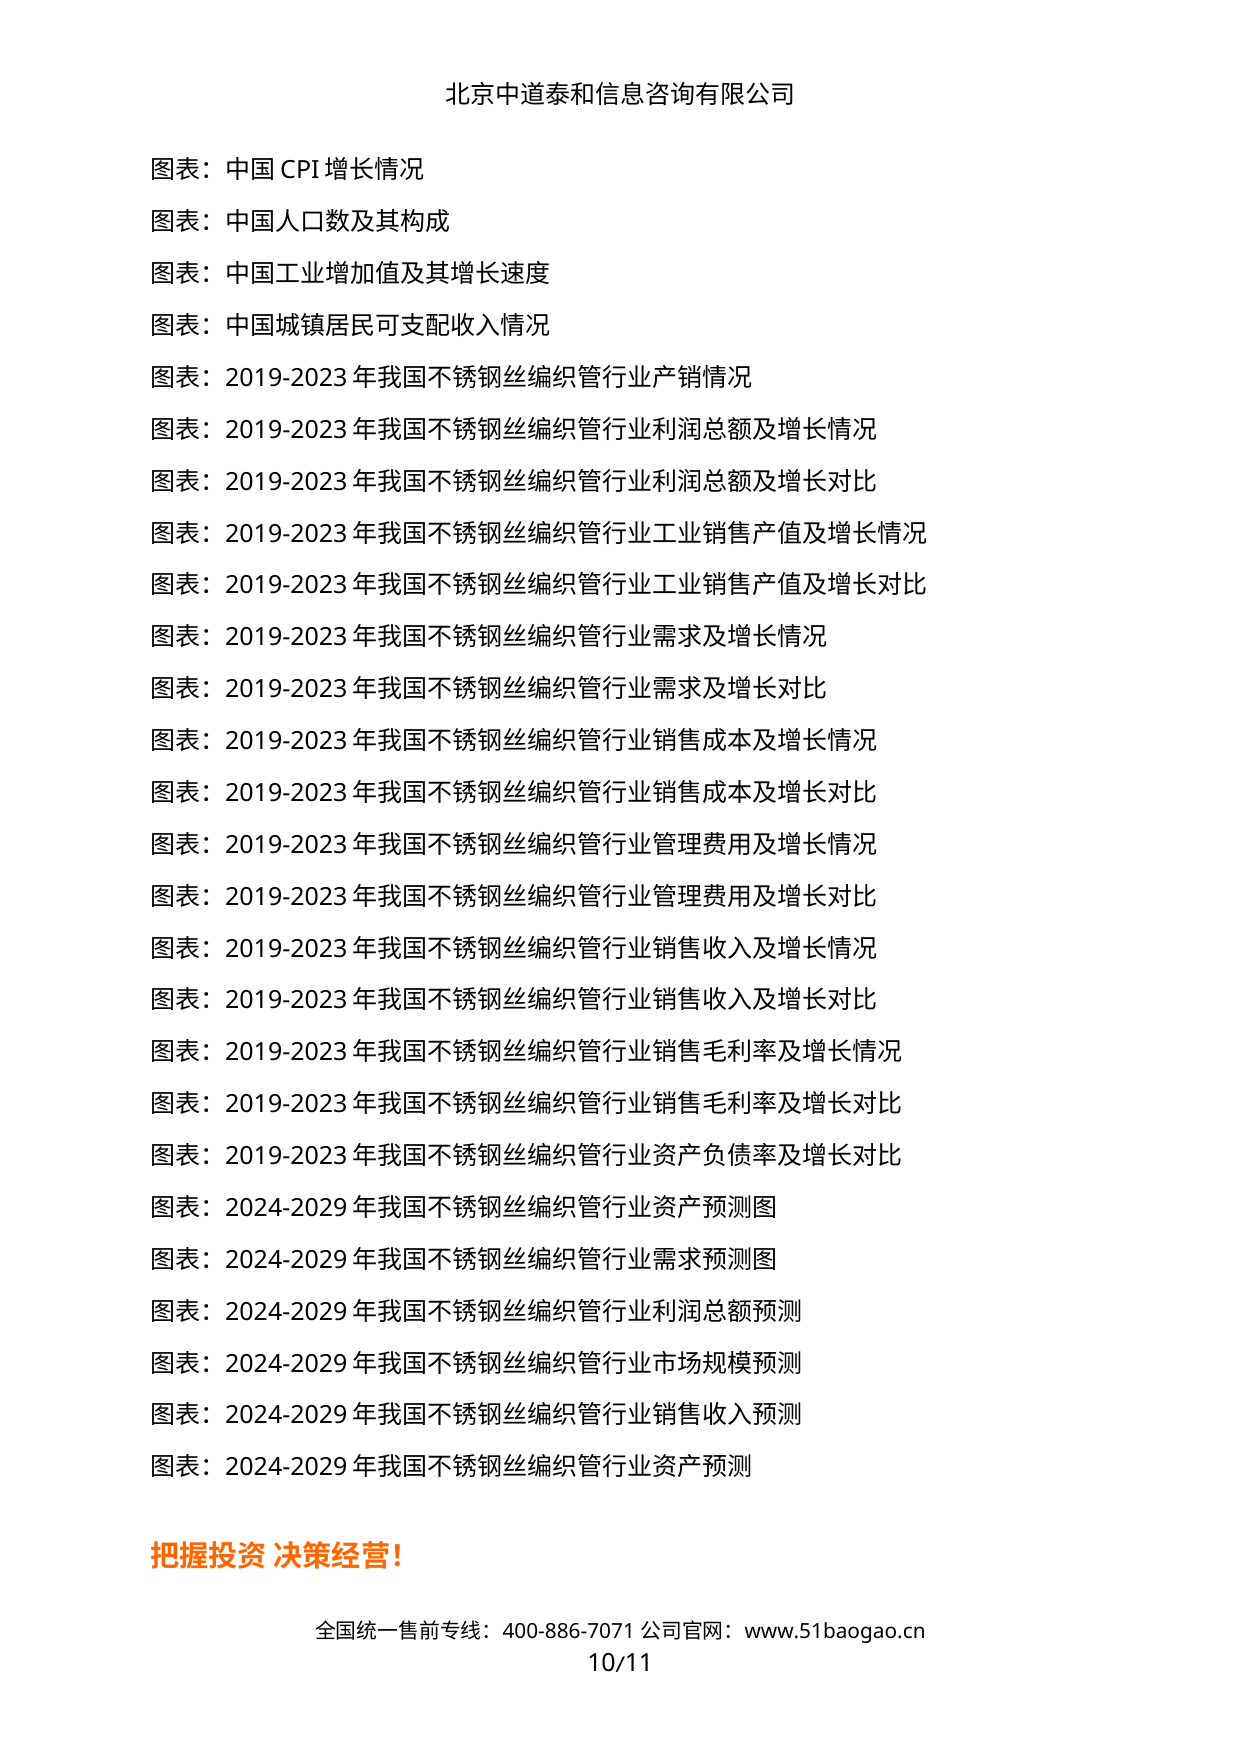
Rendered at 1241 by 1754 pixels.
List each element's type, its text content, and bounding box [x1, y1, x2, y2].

text 图表：2019-2023年我国不锈钢丝编织管行业资产负债率及增长对比 [150, 1136, 1090, 1172]
text 图表：2019-2023年我国不锈钢丝编织管行业销售毛利率及增长对比 [150, 1084, 1090, 1120]
text 图表：2019-2023年我国不锈钢丝编织管行业利润总额及增长对比 [150, 461, 1090, 497]
text 图表：2024-2029年我国不锈钢丝编织管行业需求预测图 [150, 1239, 1090, 1276]
text 图表：中国人口数及其构成 [150, 202, 1090, 238]
text 图表：2024-2029年我国不锈钢丝编织管行业资产预测图 [150, 1187, 1090, 1224]
text 图表：2019-2023年我国不锈钢丝编织管行业管理费用及增长对比 [150, 876, 1090, 912]
text 图表：中国城镇居民可支配收入情况 [150, 306, 1090, 342]
text 图表：2019-2023年我国不锈钢丝编织管行业销售毛利率及增长情况 [150, 1032, 1090, 1068]
text 图表：2024-2029年我国不锈钢丝编织管行业利润总额预测 [150, 1291, 1090, 1327]
text 图表：2024-2029年我国不锈钢丝编织管行业资产预测 [150, 1447, 1090, 1483]
text 图表：2019-2023年我国不锈钢丝编织管行业销售成本及增长对比 [150, 772, 1090, 809]
text 图表：2019-2023年我国不锈钢丝编织管行业工业销售产值及增长情况 [150, 513, 1090, 549]
text 图表：2019-2023年我国不锈钢丝编织管行业工业销售产值及增长对比 [150, 565, 1090, 601]
text 图表：2019-2023年我国不锈钢丝编织管行业管理费用及增长情况 [150, 824, 1090, 861]
text 图表：中国CPI增长情况 [150, 150, 1090, 186]
text 图表：2019-2023年我国不锈钢丝编织管行业需求及增长对比 [150, 669, 1090, 705]
text 图表：2019-2023年我国不锈钢丝编织管行业销售收入及增长对比 [150, 980, 1090, 1016]
text 图表：中国工业增加值及其增长速度 [150, 254, 1090, 290]
text 图表：2019-2023年我国不锈钢丝编织管行业产销情况 [150, 357, 1090, 394]
text 图表：2019-2023年我国不锈钢丝编织管行业销售收入及增长情况 [150, 928, 1090, 964]
text 图表：2019-2023年我国不锈钢丝编织管行业需求及增长情况 [150, 617, 1090, 653]
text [150, 1499, 1090, 1575]
text 图表：2024-2029年我国不锈钢丝编织管行业销售收入预测 [150, 1395, 1090, 1431]
text 图表：2019-2023年我国不锈钢丝编织管行业销售成本及增长情况 [150, 721, 1090, 757]
text 图表：2019-2023年我国不锈钢丝编织管行业利润总额及增长情况 [150, 409, 1090, 446]
text 图表：2024-2029年我国不锈钢丝编织管行业市场规模预测 [150, 1343, 1090, 1379]
